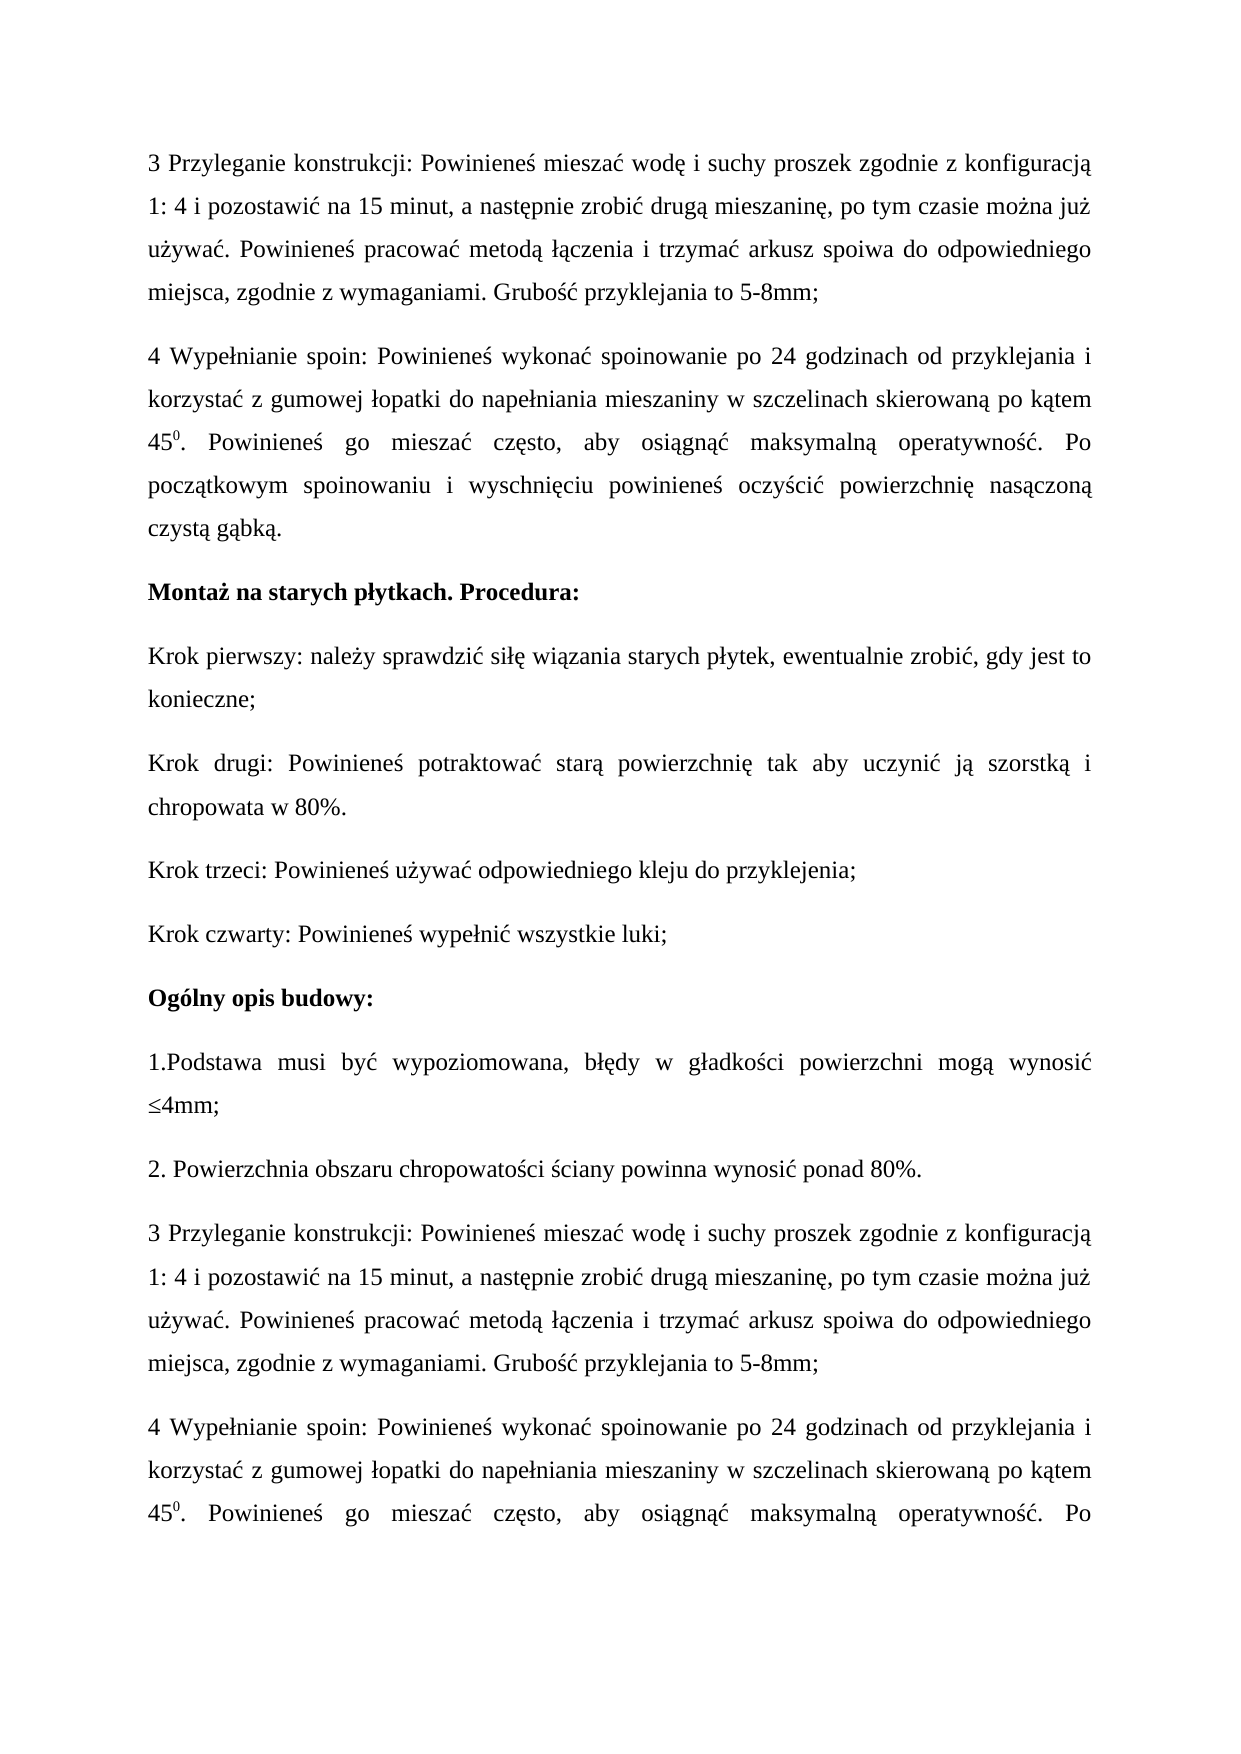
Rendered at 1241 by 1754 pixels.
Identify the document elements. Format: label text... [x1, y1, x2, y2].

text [148, 1412, 1093, 1527]
text 1.Podstawa musi być wypoziomowana, błędy w gładkości powierzchni mogą wynosić ≤4mm; [148, 1047, 1093, 1119]
text 3 Przyleganie konstrukcji: Powinieneś mieszać wodę i suchy proszek zgodnie z konfiguracją 1: 4 i pozostawić na 15 minut, a następnie zrobić drugą mieszaninę, po tym czasie można już używać. Powinieneś pracować metodą łączenia i trzymać arkusz spoiwa do odpowiedniego miejsca, zgodnie z wymaganiami. Grubość przyklejania to 5-8mm; [148, 1218, 1093, 1377]
text Krok czwarty: Powinieneś wypełnić wszystkie luki; [148, 919, 1093, 948]
text 2. Powierzchnia obszaru chropowatości ściany powinna wynosić ponad 80%. [148, 1154, 1093, 1183]
text Krok trzeci: Powinieneś używać odpowiedniego kleju do przyklejenia; [148, 856, 1093, 884]
text Krok pierwszy: należy sprawdzić siłę wiązania starych płytek, ewentualnie zrobić, gdy jest to konieczne; [148, 641, 1093, 713]
text Montaż na starych płytkach. Procedura: [148, 577, 1093, 606]
text 3 Przyleganie konstrukcji: Powinieneś mieszać wodę i suchy proszek zgodnie z konfiguracją 1: 4 i pozostawić na 15 minut, a następnie zrobić drugą mieszaninę, po tym czasie można już używać. Powinieneś pracować metodą łączenia i trzymać arkusz spoiwa do odpowiedniego miejsca, zgodnie z wymaganiami. Grubość przyklejania to 5-8mm; [148, 148, 1093, 306]
text Krok drugi: Powinieneś potraktować starą powierzchnię tak aby uczynić ją szorstką i chropowata w 80%. [148, 748, 1093, 820]
text Ogólny opis budowy: [148, 983, 1093, 1012]
